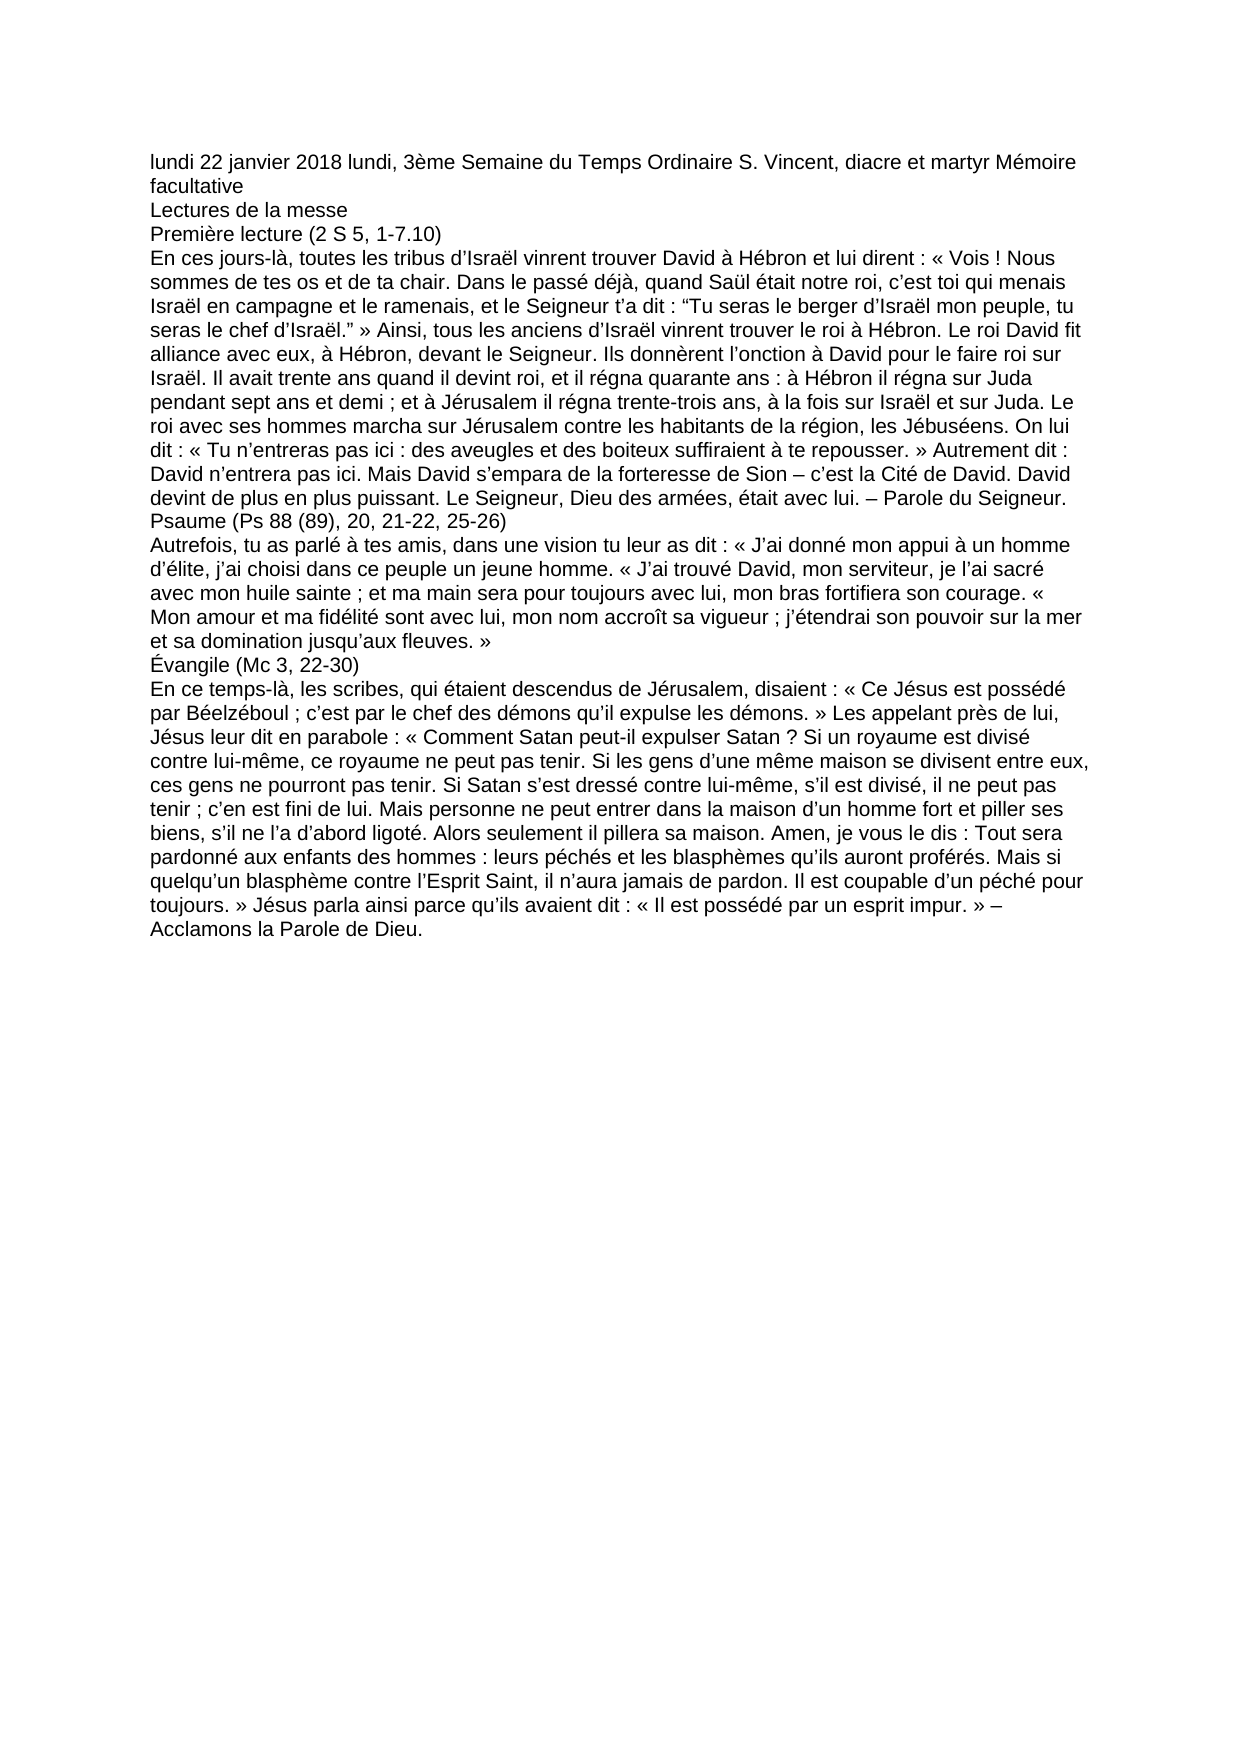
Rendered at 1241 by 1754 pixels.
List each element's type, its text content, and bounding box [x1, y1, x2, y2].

text Autrefois, tu as parlé à tes amis, dans une vision tu leur as dit : « J’ai donné mon appui à un homme d’élite, j’ai choisi dans ce peuple un jeune homme. « J’ai trouvé David, mon serviteur, je l’ai sacré avec mon huile sainte ; et ma main sera pour toujours avec lui, mon bras fortifiera son courage. « Mon amour et ma fidélité sont avec lui, mon nom accroît sa vigueur ; j’étendrai son pouvoir sur la mer et sa domination jusqu’aux fleuves. » [150, 533, 1090, 653]
text En ces jours-là, toutes les tribus d’Israël vinrent trouver David à Hébron et lui dirent : « Vois ! Nous sommes de tes os et de ta chair. Dans le passé déjà, quand Saül était notre roi, c’est toi qui menais Israël en campagne et le ramenais, et le Seigneur t’a dit : “Tu seras le berger d’Israël mon peuple, tu seras le chef d’Israël.” » Ainsi, tous les anciens d’Israël vinrent trouver le roi à Hébron. Le roi David fit alliance avec eux, à Hébron, devant le Seigneur. Ils donnèrent l’onction à David pour le faire roi sur Israël. Il avait trente ans quand il devint roi, et il régna quarante ans : à Hébron il régna sur Juda pendant sept ans et demi ; et à Jérusalem il régna trente-trois ans, à la fois sur Israël et sur Juda. Le roi avec ses hommes marcha sur Jérusalem contre les habitants de la région, les Jébuséens. On lui dit : « Tu n’entreras pas ici : des aveugles et des boiteux suffiraient à te repousser. » Autrement dit : David n’entrera pas ici. Mais David s’empara de la forteresse de Sion – c’est la Cité de David. David devint de plus en plus puissant. Le Seigneur, Dieu des armées, était avec lui. – Parole du Seigneur. [150, 246, 1090, 509]
text En ce temps-là, les scribes, qui étaient descendus de Jérusalem, disaient : « Ce Jésus est possédé par Béelzéboul ; c’est par le chef des démons qu’il expulse les démons. » Les appelant près de lui, Jésus leur dit en parabole : « Comment Satan peut-il expulser Satan ? Si un royaume est divisé contre lui-même, ce royaume ne peut pas tenir. Si les gens d’une même maison se divisent entre eux, ces gens ne pourront pas tenir. Si Satan s’est dressé contre lui-même, s’il est divisé, il ne peut pas tenir ; c’en est fini de lui. Mais personne ne peut entrer dans la maison d’un homme fort et piller ses biens, s’il ne l’a d’abord ligoté. Alors seulement il pillera sa maison. Amen, je vous le dis : Tout sera pardonné aux enfants des hommes : leurs péchés et les blasphèmes qu’ils auront proférés. Mais si quelqu’un blasphème contre l’Esprit Saint, il n’aura jamais de pardon. Il est coupable d’un péché pour toujours. » Jésus parla ainsi parce qu’ils avaient dit : « Il est possédé par un esprit impur. » – Acclamons la Parole de Dieu. [150, 677, 1090, 941]
